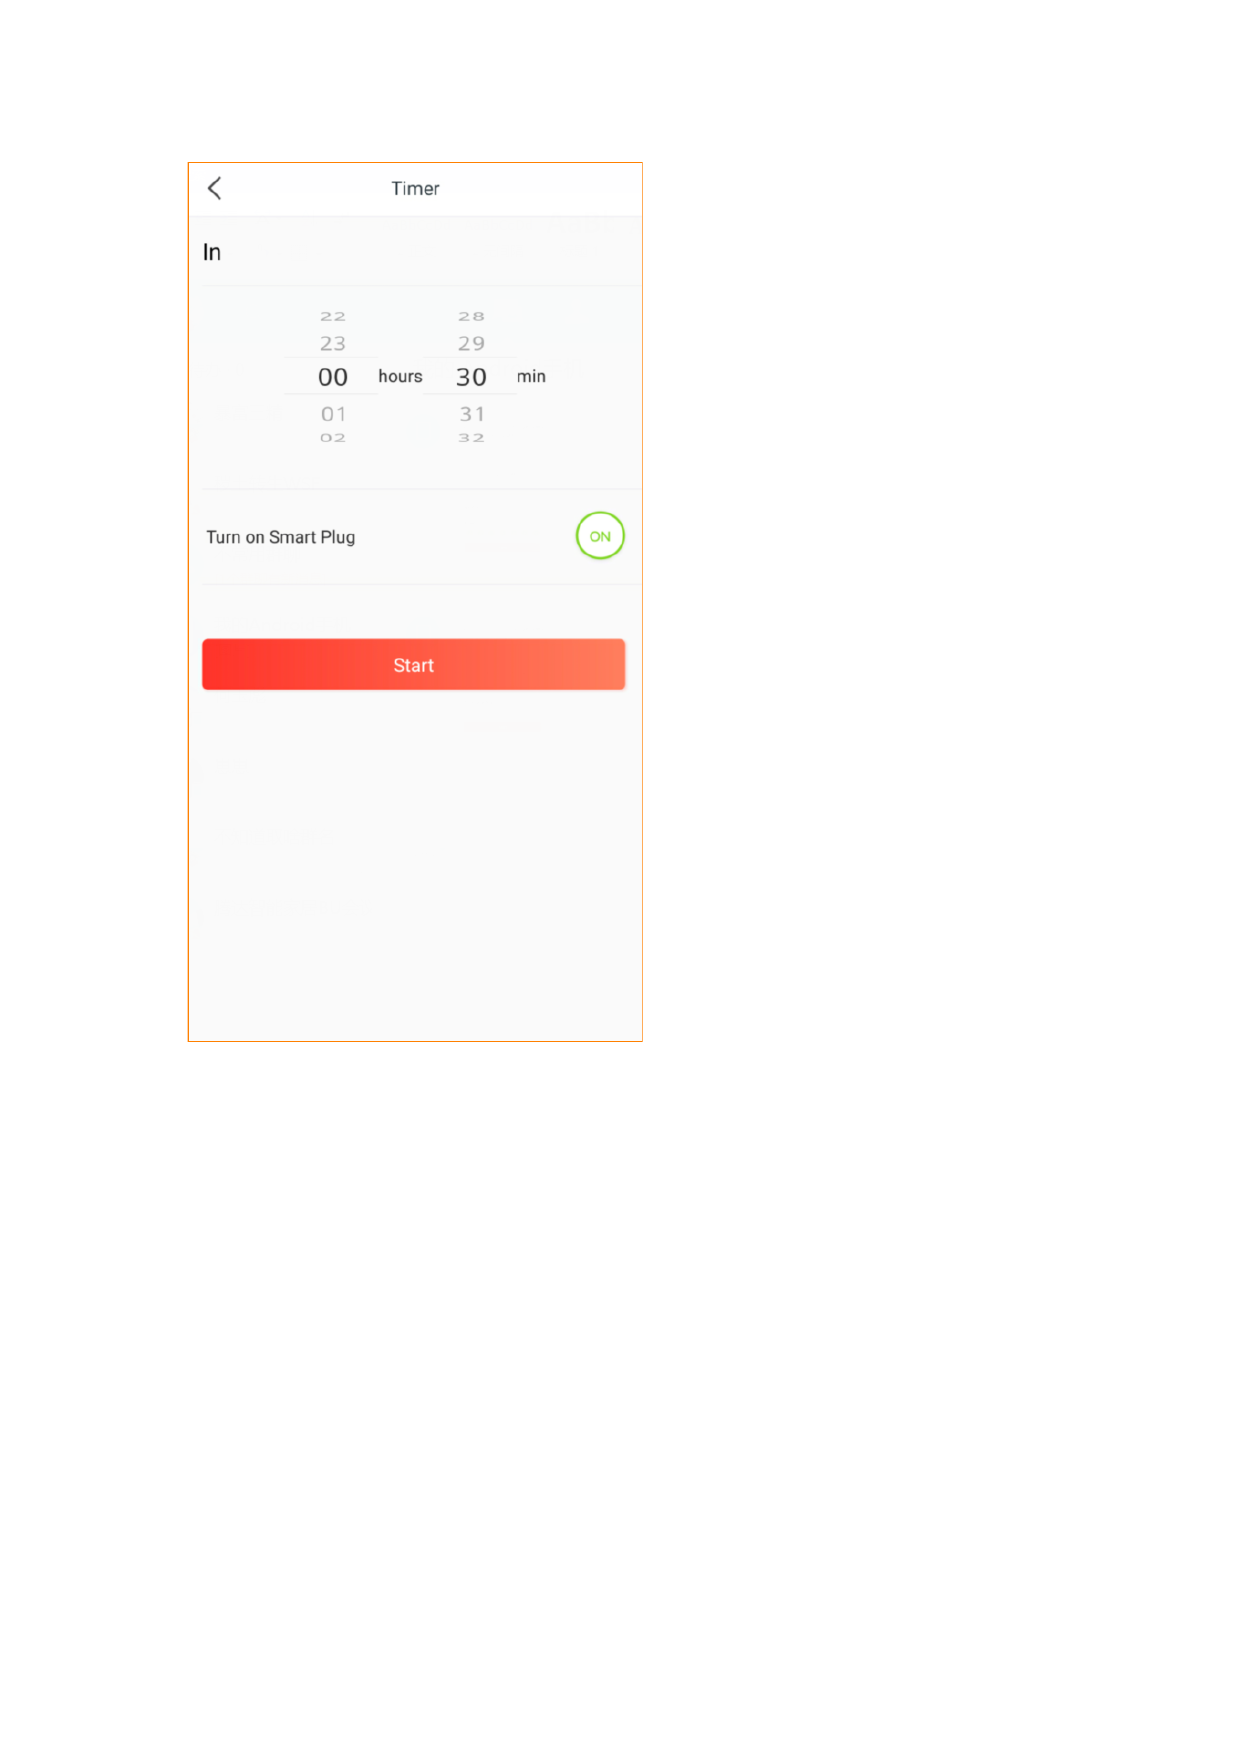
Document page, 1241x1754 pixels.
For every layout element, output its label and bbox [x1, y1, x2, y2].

picture [187, 162, 643, 1042]
